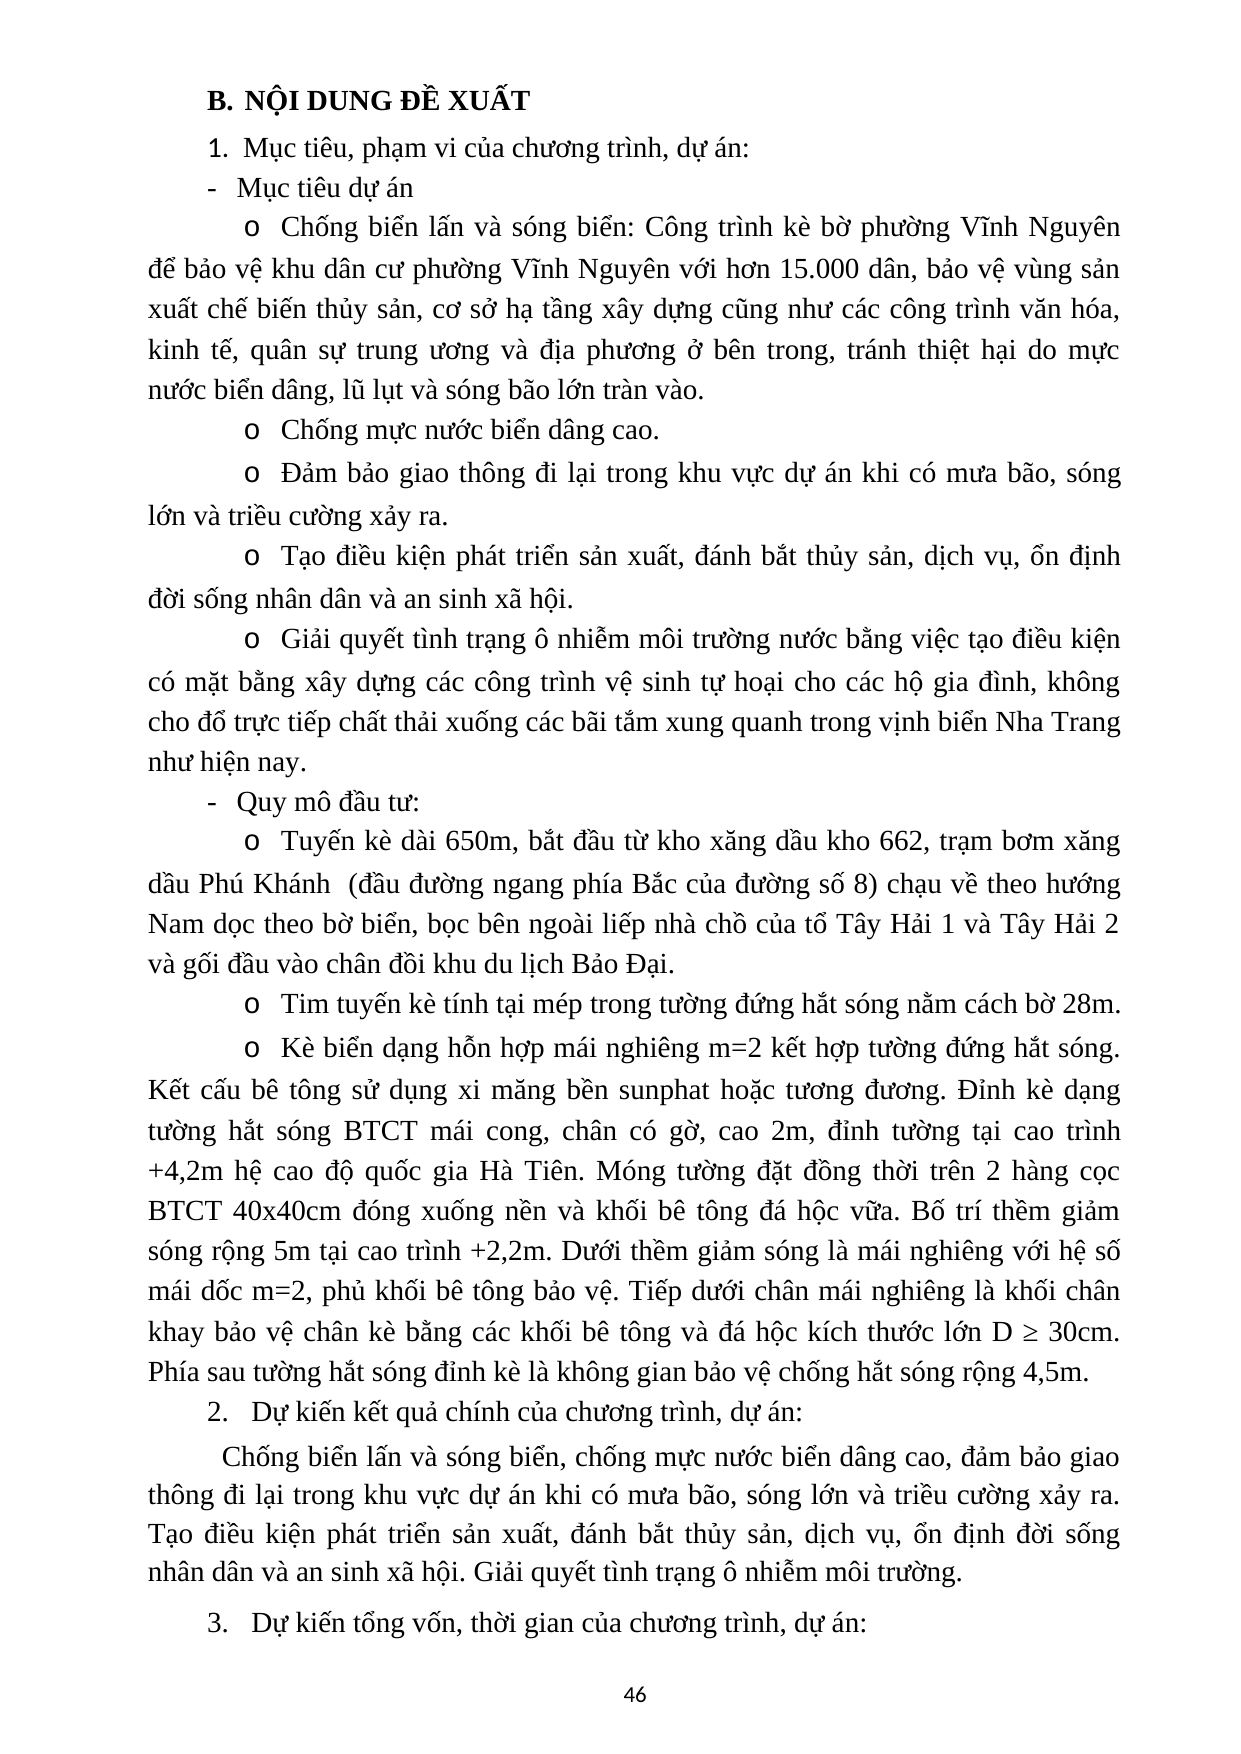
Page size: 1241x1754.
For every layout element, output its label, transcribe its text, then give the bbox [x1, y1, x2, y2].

list Mục tiêu, phạm vi của chương trình, dự án: [207, 129, 1122, 165]
list Dự kiến tổng vốn, thời gian của chương trình, dự án: [148, 1606, 1122, 1639]
list Dự kiến kết quả chính của chương trình, dự án: [148, 1394, 1122, 1428]
list Mục tiêu dự án [148, 170, 1122, 204]
list Kè biển dạng hỗn hợp mái nghiêng m=2 kết hợp tường đứng hắt sóng. Kết cấu bê tông sử dụng xi măng bền sunphat hoặc tương đương. Đỉnh kè dạng tường hắt sóng BTCT mái cong, chân có gờ, cao 2m, đỉnh tường tại cao trình +4,2m hệ cao độ quốc gia Hà Tiên. Móng tường đặt đồng thời trên 2 hàng cọc BTCT 40x40cm đóng xuống nền và khối bê tông đá hộc vữa. Bố trí thềm giảm sóng rộng 5m tại cao trình +2,2m. Dưới thềm giảm sóng là mái nghiêng với hệ số mái dốc m=2, phủ khối bê tông bảo vệ. Tiếp dưới chân mái nghiêng là khối chân khay bảo vệ chân kè bằng các khối bê tông và đá hộc kích thước lớn D ≥ 30cm. Phía sau tường hắt sóng đỉnh kè là không gian bảo vệ chống hắt sóng rộng 4,5m. [148, 1030, 1122, 1387]
list Tạo điều kiện phát triển sản xuất, đánh bắt thủy sản, dịch vụ, ổn định đời sống nhân dân và an sinh xã hội. [148, 538, 1122, 614]
list Đảm bảo giao thông đi lại trong khu vực dự án khi có mưa bão, sóng lớn và triều cường xảy ra. [148, 455, 1122, 532]
list Chống biển lấn và sóng biển, chống mực nước biển dâng cao, đảm bảo giao thông đi lại trong khu vực dự án khi có mưa bão, sóng lớn và triều cường xảy ra. Tạo điều kiện phát triển sản xuất, đánh bắt thủy sản, dịch vụ, ổn định đời sống nhân dân và an sinh xã hội. Giải quyết tình trạng ô nhiễm môi trường. [148, 1439, 1122, 1588]
list Giải quyết tình trạng ô nhiễm môi trường nước bằng việc tạo điều kiện có mặt bằng xây dựng các công trình vệ sinh tự hoại cho các hộ gia đình, không cho đổ trực tiếp chất thải xuống các bãi tắm xung quanh trong vịnh biển Nha Trang như hiện nay. [148, 621, 1122, 778]
list Tim tuyến kè tính tại mép trong tường đứng hắt sóng nằm cách bờ 28m. [148, 986, 1122, 1022]
list Quy mô đầu tư: [148, 784, 1122, 818]
list Tuyến kè dài 650m, bắt đầu từ kho xăng dầu kho 662, trạm bơm xăng dầu Phú Khánh (đầu đường ngang phía Bắc của đường số 8) chạu về theo hướng Nam dọc theo bờ biển, bọc bên ngoài liếp nhà chồ của tổ Tây Hải 1 và Tây Hải 2 và gối đầu vào chân đồi khu du lịch Bảo Đại. [148, 823, 1122, 980]
list Chống biển lấn và sóng biển: Công trình kè bờ phường Vĩnh Nguyên để bảo vệ khu dân cư phường Vĩnh Nguyên với hơn 15.000 dân, bảo vệ vùng sản xuất chế biến thủy sản, cơ sở hạ tầng xây dựng cũng như các công trình văn hóa, kinh tế, quân sự trung ương và địa phương ở bên trong, tránh thiệt hại do mực nước biển dâng, lũ lụt và sóng bão lớn tràn vào. [148, 209, 1122, 406]
list NỘI DUNG ĐỀ XUẤT [207, 83, 1122, 116]
list Chống mực nước biển dâng cao. [148, 412, 1122, 448]
